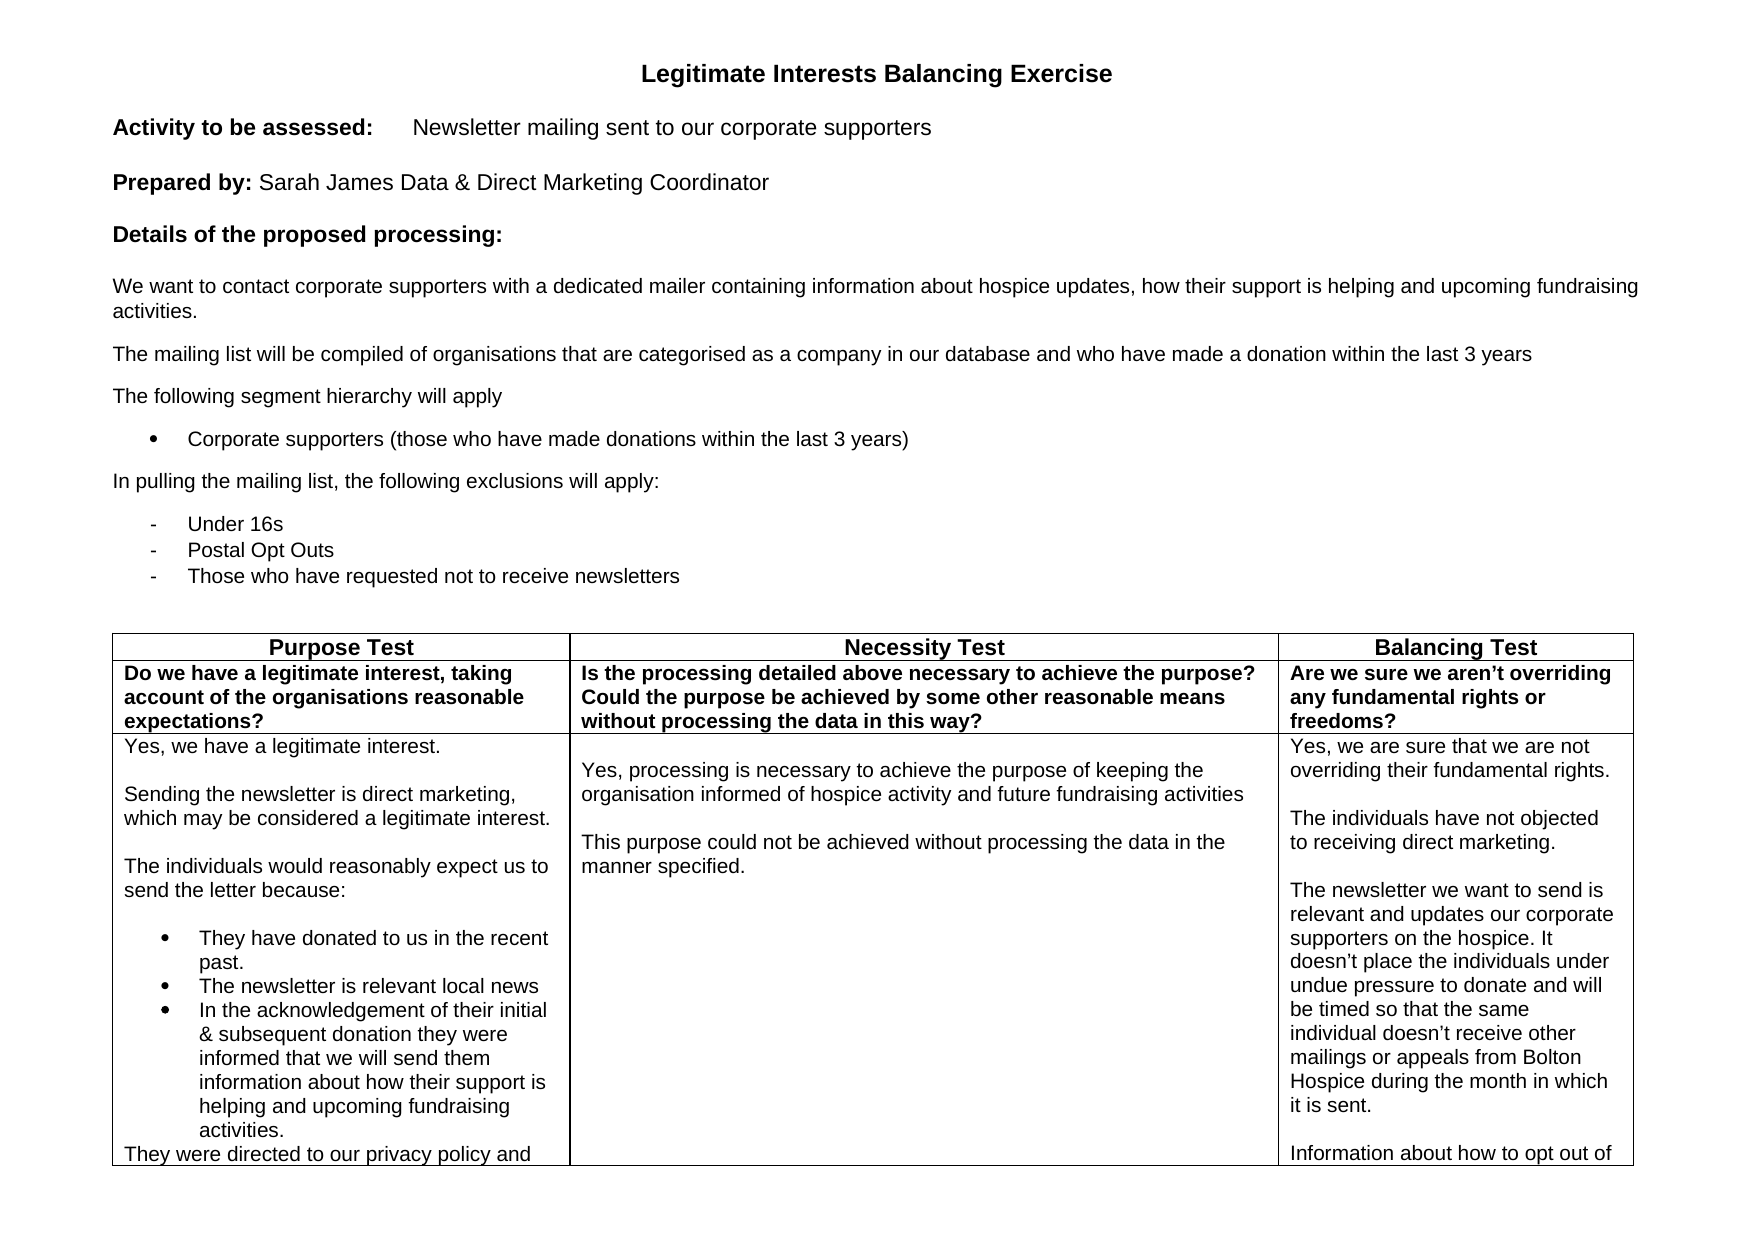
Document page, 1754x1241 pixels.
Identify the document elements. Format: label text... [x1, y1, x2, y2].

list Those who have requested not to receive newsletters [150, 563, 1642, 587]
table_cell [113, 734, 569, 1165]
table_header Balancing Test [1279, 634, 1633, 660]
text In pulling the mailing list, the following exclusions will apply: [112, 469, 1642, 493]
text Activity to be assessed: Newsletter mailing sent to our corporate supporters [112, 88, 1642, 141]
table_cell Are we sure we aren’t overriding any fundamental rights or freedoms? [1279, 661, 1633, 733]
table_header Necessity Test [571, 634, 1278, 660]
text We want to contact corporate supporters with a dedicated mailer containing information about hospice updates, how their support is helping and upcoming fundraising activities. [112, 248, 1642, 323]
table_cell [1279, 734, 1633, 1165]
list Under 16s [150, 512, 1642, 536]
list Postal Opt Outs [150, 538, 1642, 562]
text Prepared by: Sarah James Data & Direct Marketing Coordinator [112, 168, 1642, 195]
table_cell Do we have a legitimate interest, taking account of the organisations reasonable expectations? [113, 661, 569, 733]
text The mailing list will be compiled of organisations that are categorised as a company in our database and who have made a donation within the last 3 years [112, 342, 1642, 366]
text The following segment hierarchy will apply [112, 384, 1642, 408]
list Corporate supporters (those who have made donations within the last 3 years) [150, 427, 1642, 451]
text Legitimate Interests Balancing Exercise [112, 59, 1642, 88]
text Details of the proposed processing: [112, 221, 1642, 248]
table_header Purpose Test [113, 634, 569, 660]
table_cell Is the processing detailed above necessary to achieve the purpose? Could the purpose be achieved by some other reasonable means without processing the data in this way? [571, 661, 1278, 733]
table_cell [571, 734, 1278, 1165]
